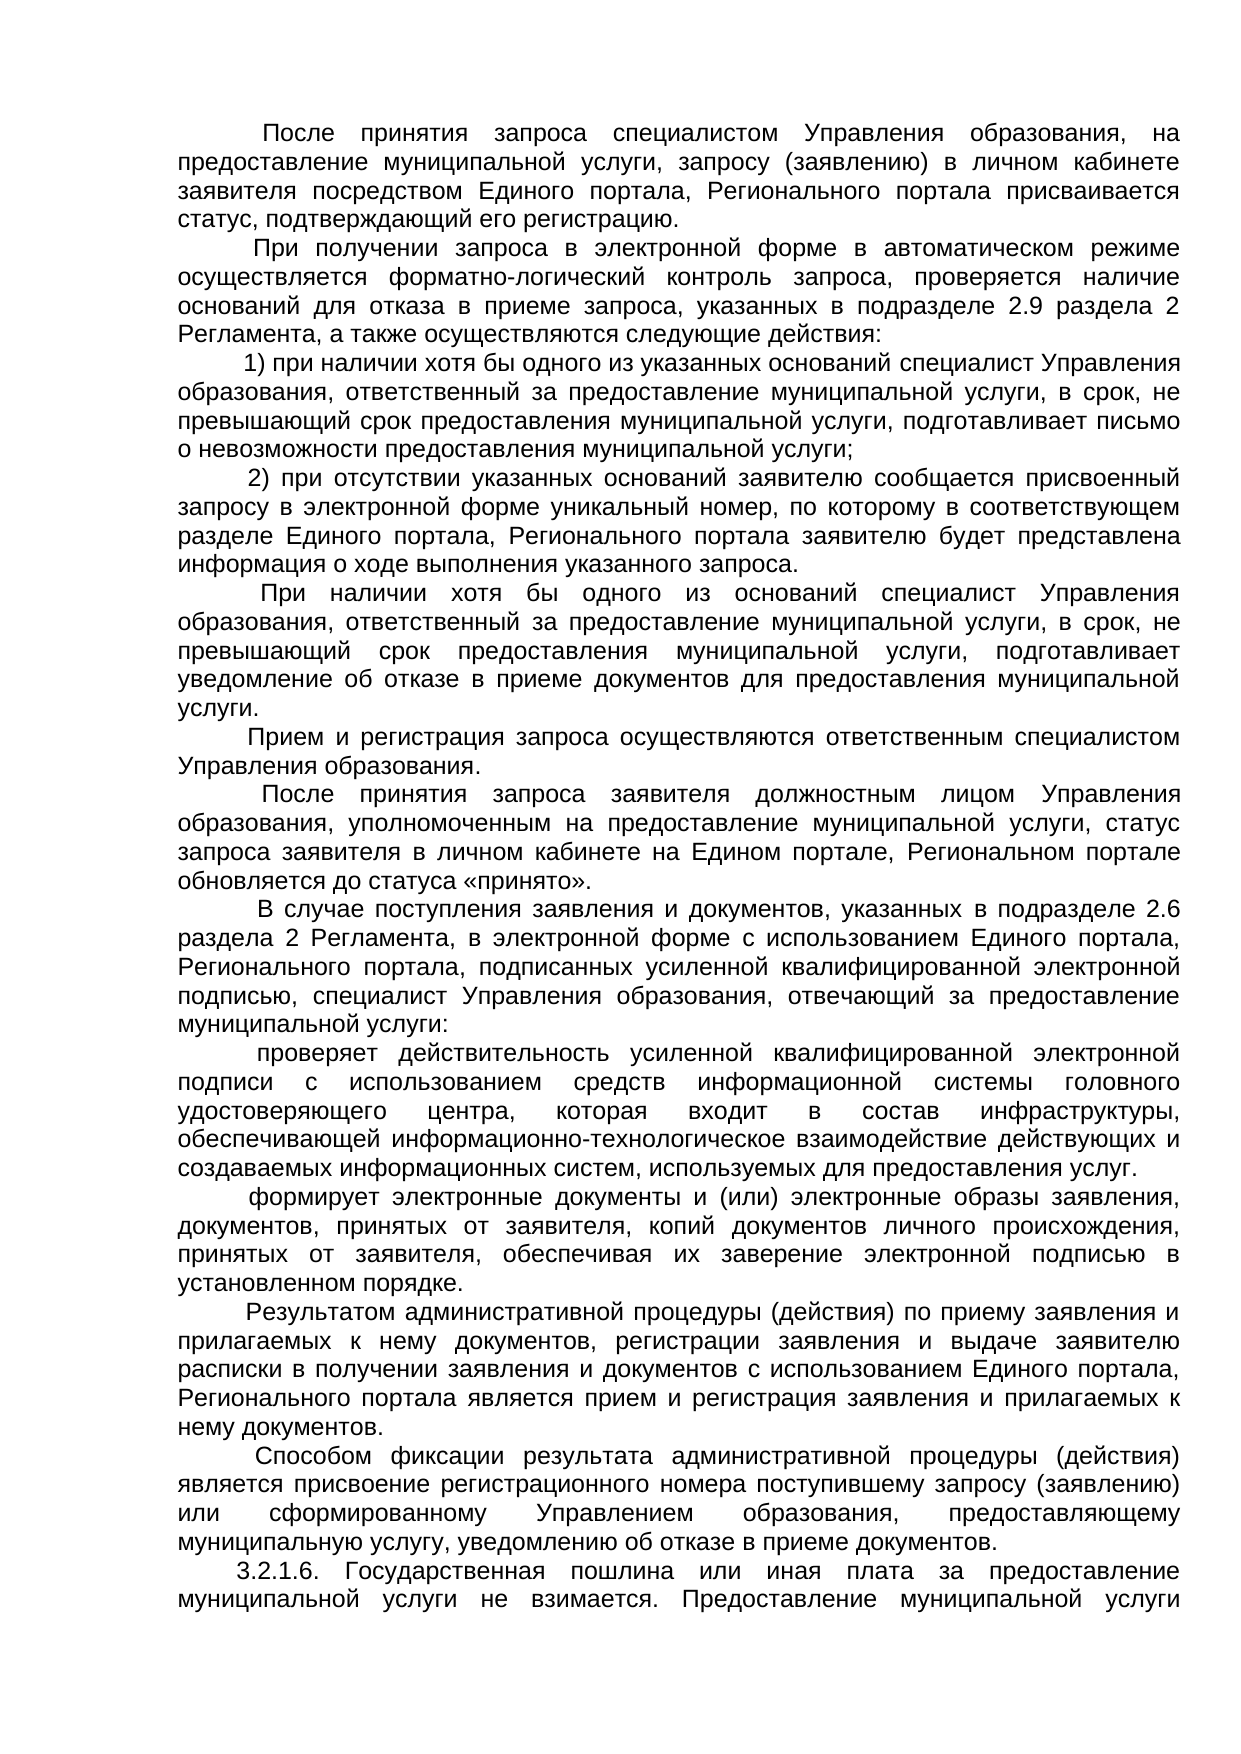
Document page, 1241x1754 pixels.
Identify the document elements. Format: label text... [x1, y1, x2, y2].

text Способом фиксации результата административной процедуры (действия) является присвоение регистрационного номера поступившему запросу (заявлению) или сформированному Управлением образования, предоставляющему муниципальную услугу, уведомлению об отказе в приеме документов. [177, 1441, 1181, 1556]
text Прием и регистрация запроса осуществляются ответственным специалистом Управления образования. [177, 722, 1181, 779]
text формирует электронные документы и (или) электронные образы заявления, документов, принятых от заявителя, копий документов личного происхождения, принятых от заявителя, обеспечивая их заверение электронной подписью в установленном порядке. [177, 1182, 1181, 1297]
text При получении запроса в электронной форме в автоматическом режиме осуществляется форматно-логический контроль запроса, проверяется наличие оснований для отказа в приеме запроса, указанных в подразделе 2.9 раздела 2 Регламента, а также осуществляются следующие действия: [177, 233, 1181, 348]
text После принятия запроса заявителя должностным лицом Управления образования, уполномоченным на предоставление муниципальной услуги, статус запроса заявителя в личном кабинете на Едином портале, Региональном портале обновляется до статуса «принято». [177, 779, 1181, 894]
text В случае поступления заявления и документов, указанных в подразделе 2.6 раздела 2 Регламента, в электронной форме с использованием Единого портала, Регионального портала, подписанных усиленной квалифицированной электронной подписью, специалист Управления образования, отвечающий за предоставление муниципальной услуги: [177, 894, 1181, 1038]
text При наличии хотя бы одного из оснований специалист Управления образования, ответственный за предоставление муниципальной услуги, в срок, не превышающий срок предоставления муниципальной услуги, подготавливает уведомление об отказе в приеме документов для предоставления муниципальной услуги. [177, 578, 1181, 722]
text 1) при наличии хотя бы одного из указанных оснований специалист Управления образования, ответственный за предоставление муниципальной услуги, в срок, не превышающий срок предоставления муниципальной услуги, подготавливает письмо о невозможности предоставления муниципальной услуги; [177, 348, 1181, 463]
text После принятия запроса специалистом Управления образования, на предоставление муниципальной услуги, запросу (заявлению) в личном кабинете заявителя посредством Единого портала, Регионального портала присваивается статус, подтверждающий его регистрацию. [177, 118, 1181, 233]
text Результатом административной процедуры (действия) по приему заявления и прилагаемых к нему документов, регистрации заявления и выдаче заявителю расписки в получении заявления и документов с использованием Единого портала, Регионального портала является прием и регистрация заявления и прилагаемых к нему документов. [177, 1297, 1181, 1441]
text 2) при отсутствии указанных оснований заявителю сообщается присвоенный запросу в электронной форме уникальный номер, по которому в соответствующем разделе Единого портала, Регионального портала заявителю будет представлена информация о ходе выполнения указанного запроса. [177, 463, 1181, 578]
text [177, 1556, 1181, 1613]
text проверяет действительность усиленной квалифицированной электронной подписи с использованием средств информационной системы головного удостоверяющего центра, которая входит в состав инфраструктуры, обеспечивающей информационно-технологическое взаимодействие действующих и создаваемых информационных систем, используемых для предоставления услуг. [177, 1038, 1181, 1182]
